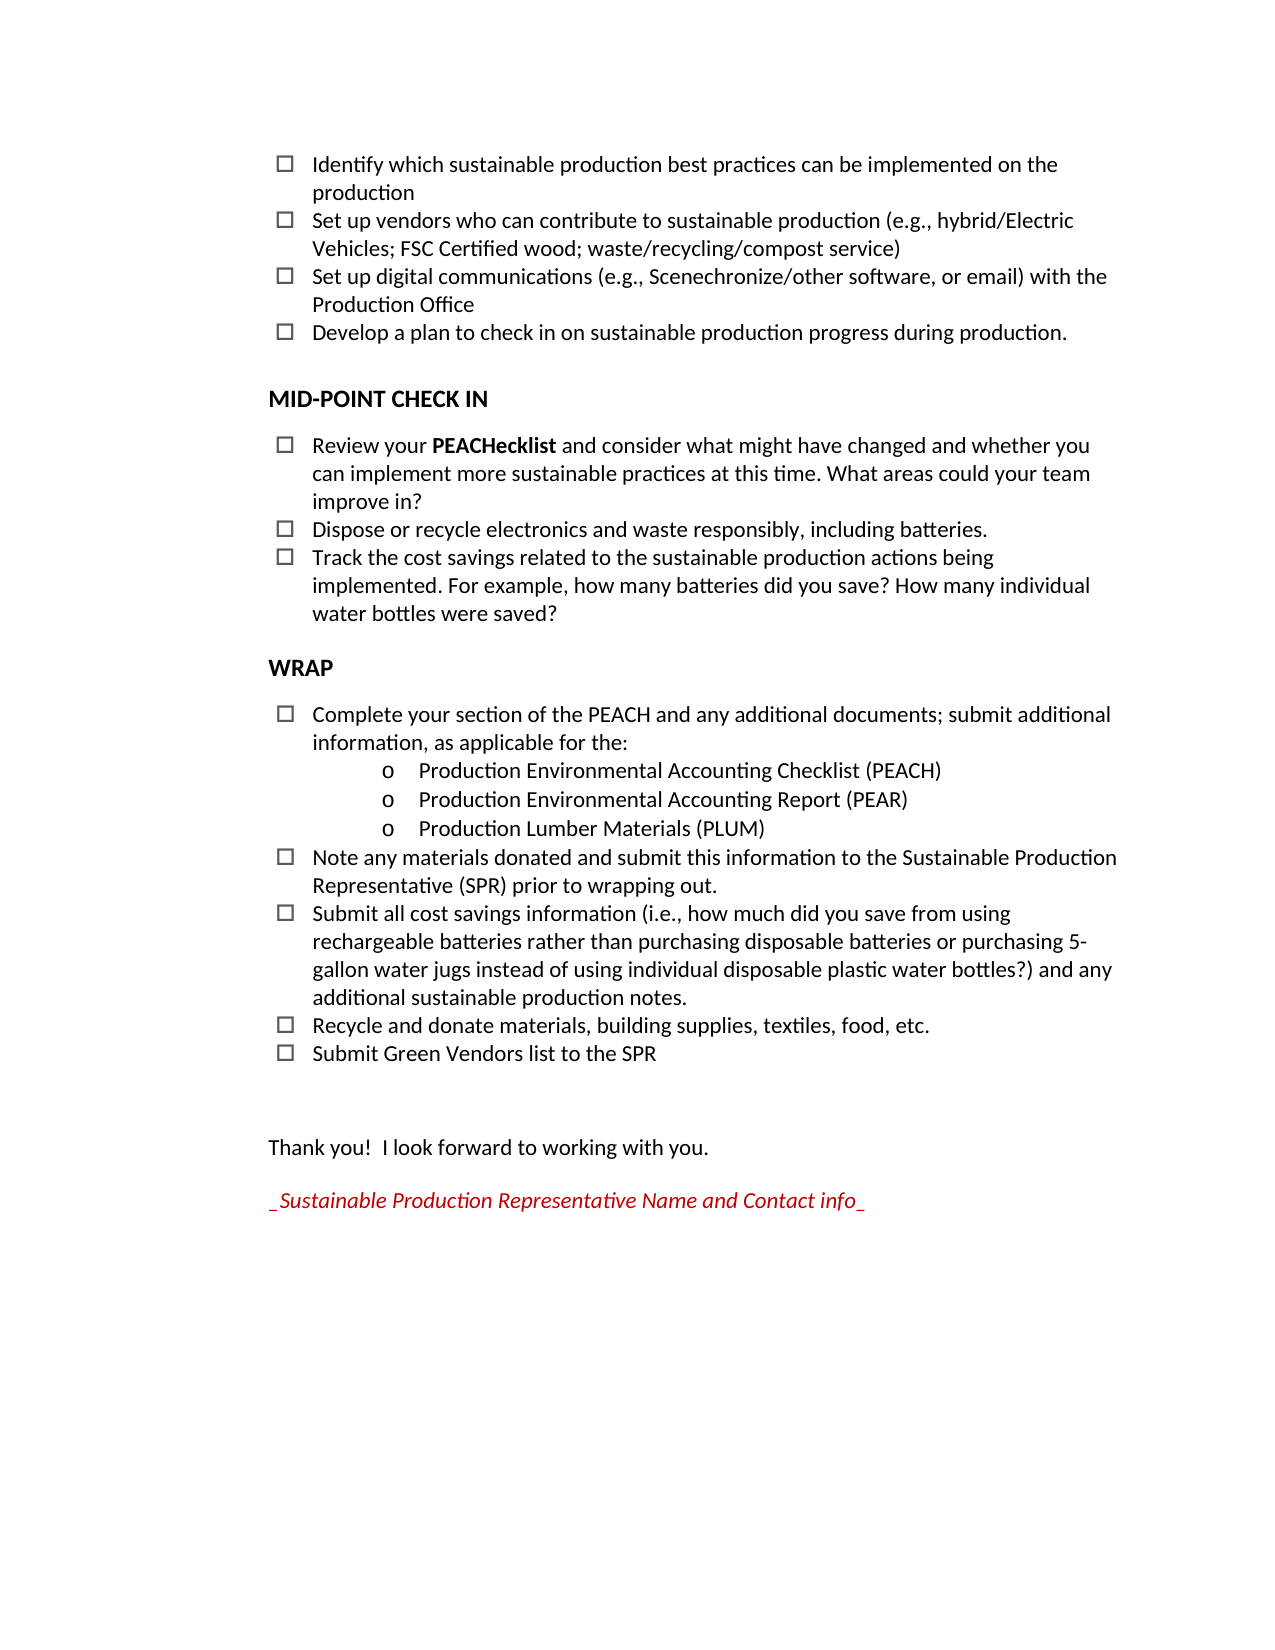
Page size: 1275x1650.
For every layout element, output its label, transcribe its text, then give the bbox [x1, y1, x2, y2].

list Production Environmental Accounting Report (PEAR) [381, 785, 1125, 814]
list Identify which sustainable production best practices can be implemented on the production [274, 150, 1125, 206]
list Develop a plan to check in on sustainable production progress during production. [274, 318, 1125, 346]
list Set up vendors who can contribute to sustainable production (e.g., hybrid/Electric Vehicles; FSC Certified wood; waste/recycling/compost service) [274, 206, 1125, 262]
list Complete your section of the PEACH and any additional documents; submit additional information, as applicable for the: [275, 700, 1125, 756]
text Thank you! I look forward to working with you. [193, 1133, 1125, 1161]
text _Sustainable Production Representative Name and Contact info_ [268, 1186, 1125, 1214]
list Submit Green Vendors list to the SPR [275, 1039, 1125, 1067]
list Production Environmental Accounting Checklist (PEACH) [381, 756, 1125, 785]
list Recycle and donate materials, building supplies, textiles, food, etc. [275, 1011, 1125, 1039]
text MID-POINT CHECK IN [268, 384, 1125, 414]
list Track the cost savings related to the sustainable production actions being implemented. For example, how many batteries did you save? How many individual water bottles were saved? [274, 543, 1125, 627]
list Set up digital communications (e.g., Scenechronize/other software, or email) with the Production Office [274, 262, 1125, 318]
list Submit all cost savings information (i.e., how much did you save from using rechargeable batteries rather than purchasing disposable batteries or purchasing 5-gallon water jugs instead of using individual disposable plastic water bottles?) and any additional sustainable production notes. [275, 899, 1125, 1011]
list Production Lumber Materials (PLUM) [381, 814, 1125, 843]
list Note any materials donated and submit this information to the Sustainable Production Representative (SPR) prior to wrapping out. [275, 843, 1125, 899]
list Dispose or recycle electronics and waste responsibly, including batteries. [274, 515, 1125, 543]
list Review your PEACHecklist and consider what might have changed and whether you can implement more sustainable practices at this time. What areas could your team improve in? [274, 431, 1125, 515]
text WRAP [268, 652, 1125, 683]
